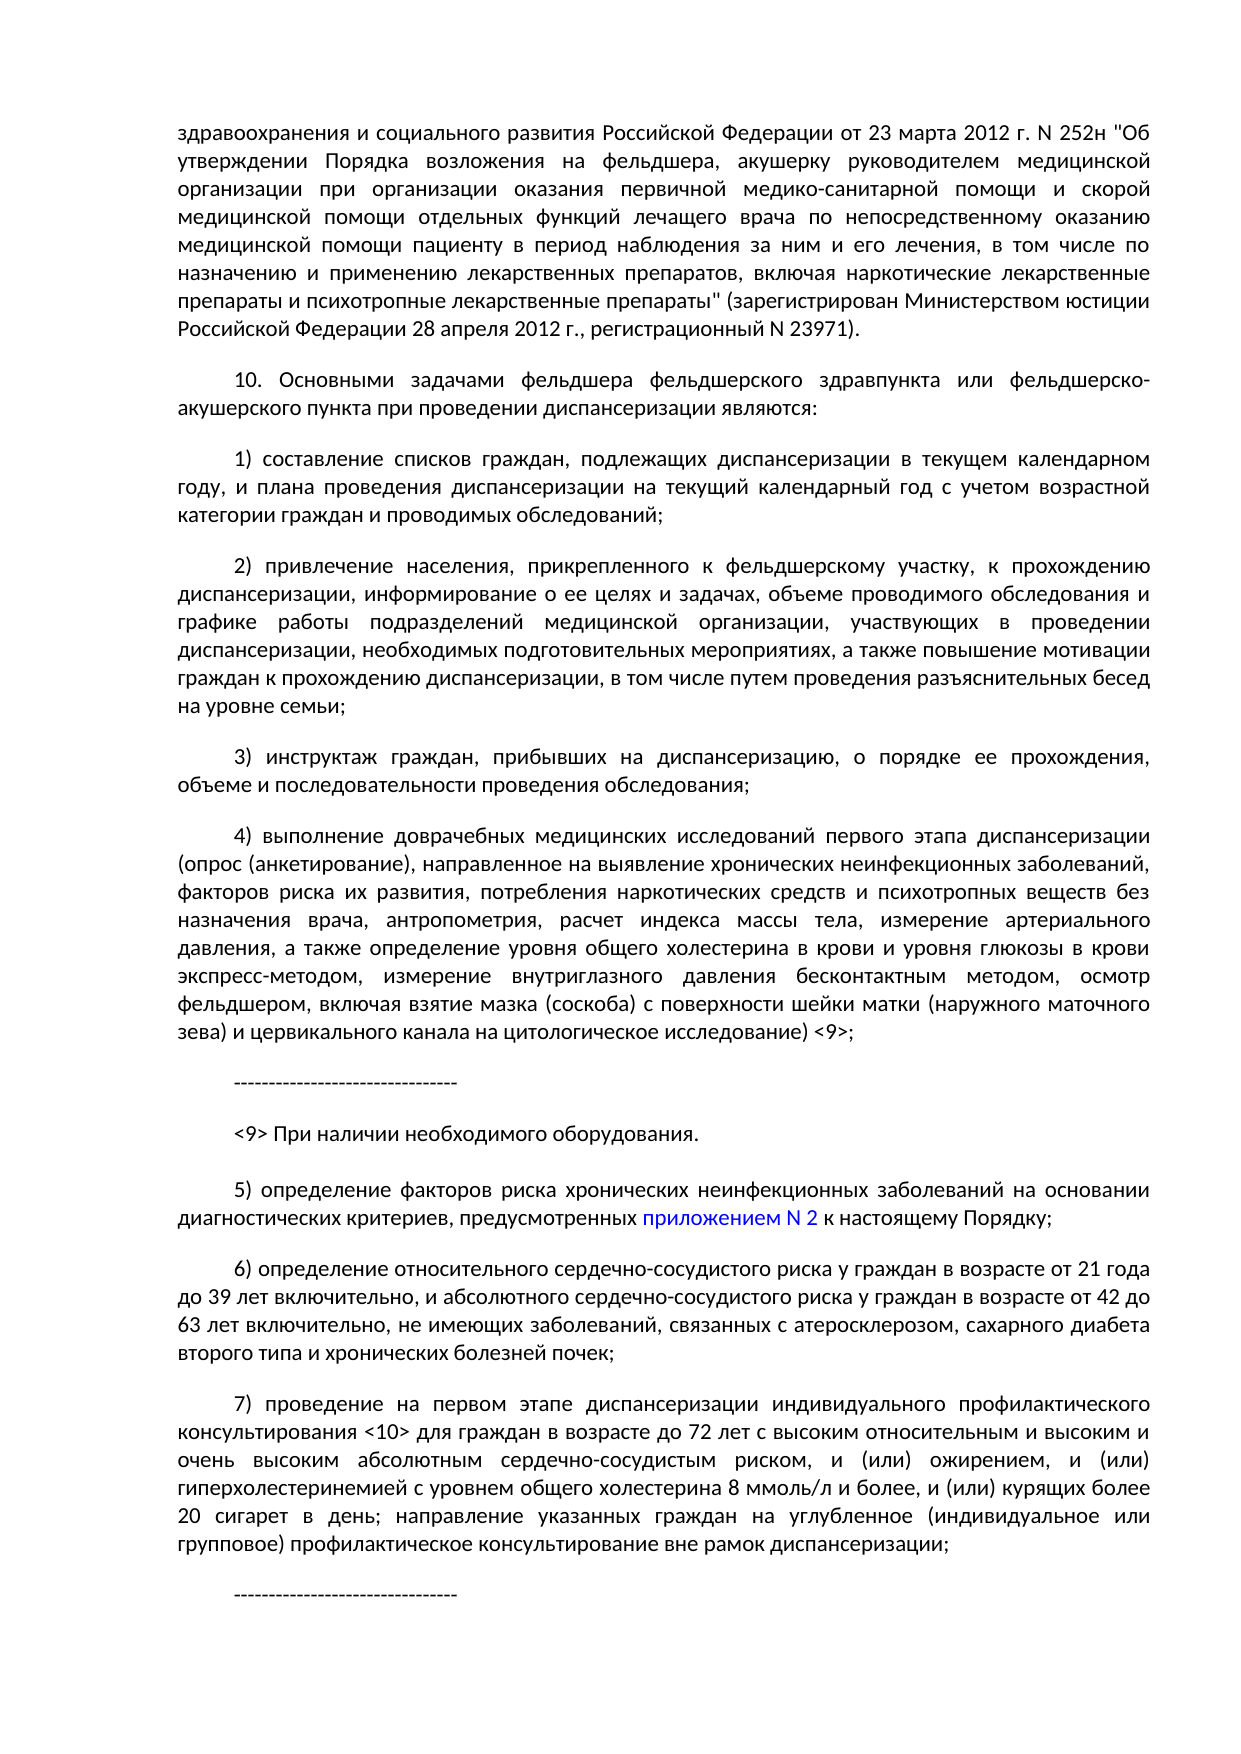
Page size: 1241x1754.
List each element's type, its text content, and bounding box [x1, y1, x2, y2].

text 2) привлечение населения, прикрепленного к фельдшерскому участку, к прохождению диспансеризации, информирование о ее целях и задачах, объеме проводимого обследования и графике работы подразделений медицинской организации, участвующих в проведении диспансеризации, необходимых подготовительных мероприятиях, а также повышение мотивации граждан к прохождению диспансеризации, в том числе путем проведения разъяснительных бесед на уровне семьи; [177, 551, 1152, 719]
text 1) составление списков граждан, подлежащих диспансеризации в текущем календарном году, и плана проведения диспансеризации на текущий календарный год с учетом возрастной категории граждан и проводимых обследований; [177, 444, 1152, 528]
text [177, 118, 1152, 342]
text 3) инструктаж граждан, прибывших на диспансеризацию, о порядке ее прохождения, объеме и последовательности проведения обследования; [177, 742, 1152, 798]
text 7) проведение на первом этапе диспансеризации индивидуального профилактического консультирования <10> для граждан в возрасте до 72 лет с высоким относительным и высоким и очень высоким абсолютным сердечно-сосудистым риском, и (или) ожирением, и (или) гиперхолестеринемией с уровнем общего холестерина 8 ммоль/л и более, и (или) курящих более 20 сигарет в день; направление указанных граждан на углубленное (индивидуальное или групповое) профилактическое консультирование вне рамок диспансеризации; [177, 1389, 1152, 1557]
text 6) определение относительного сердечно-сосудистого риска у граждан в возрасте от 21 года до 39 лет включительно, и абсолютного сердечно-сосудистого риска у граждан в возрасте от 42 до 63 лет включительно, не имеющих заболеваний, связанных с атеросклерозом, сахарного диабета второго типа и хронических болезней почек; [177, 1254, 1152, 1366]
text 5) определение факторов риска хронических неинфекционных заболеваний на основании диагностических критериев, предусмотренных приложением N 2 к настоящему Порядку; [177, 1175, 1152, 1231]
text -------------------------------- [177, 1580, 1152, 1608]
text -------------------------------- [177, 1068, 1152, 1096]
text 4) выполнение доврачебных медицинских исследований первого этапа диспансеризации (опрос (анкетирование), направленное на выявление хронических неинфекционных заболеваний, факторов риска их развития, потребления наркотических средств и психотропных веществ без назначения врача, антропометрия, расчет индекса массы тела, измерение артериального давления, а также определение уровня общего холестерина в крови и уровня глюкозы в крови экспресс-методом, измерение внутриглазного давления бесконтактным методом, осмотр фельдшером, включая взятие мазка (соскоба) с поверхности шейки матки (наружного маточного зева) и цервикального канала на цитологическое исследование) <9>; [177, 821, 1152, 1045]
text 10. Основными задачами фельдшера фельдшерского здравпункта или фельдшерско-акушерского пункта при проведении диспансеризации являются: [177, 365, 1152, 421]
text <9> При наличии необходимого оборудования. [177, 1119, 1152, 1147]
